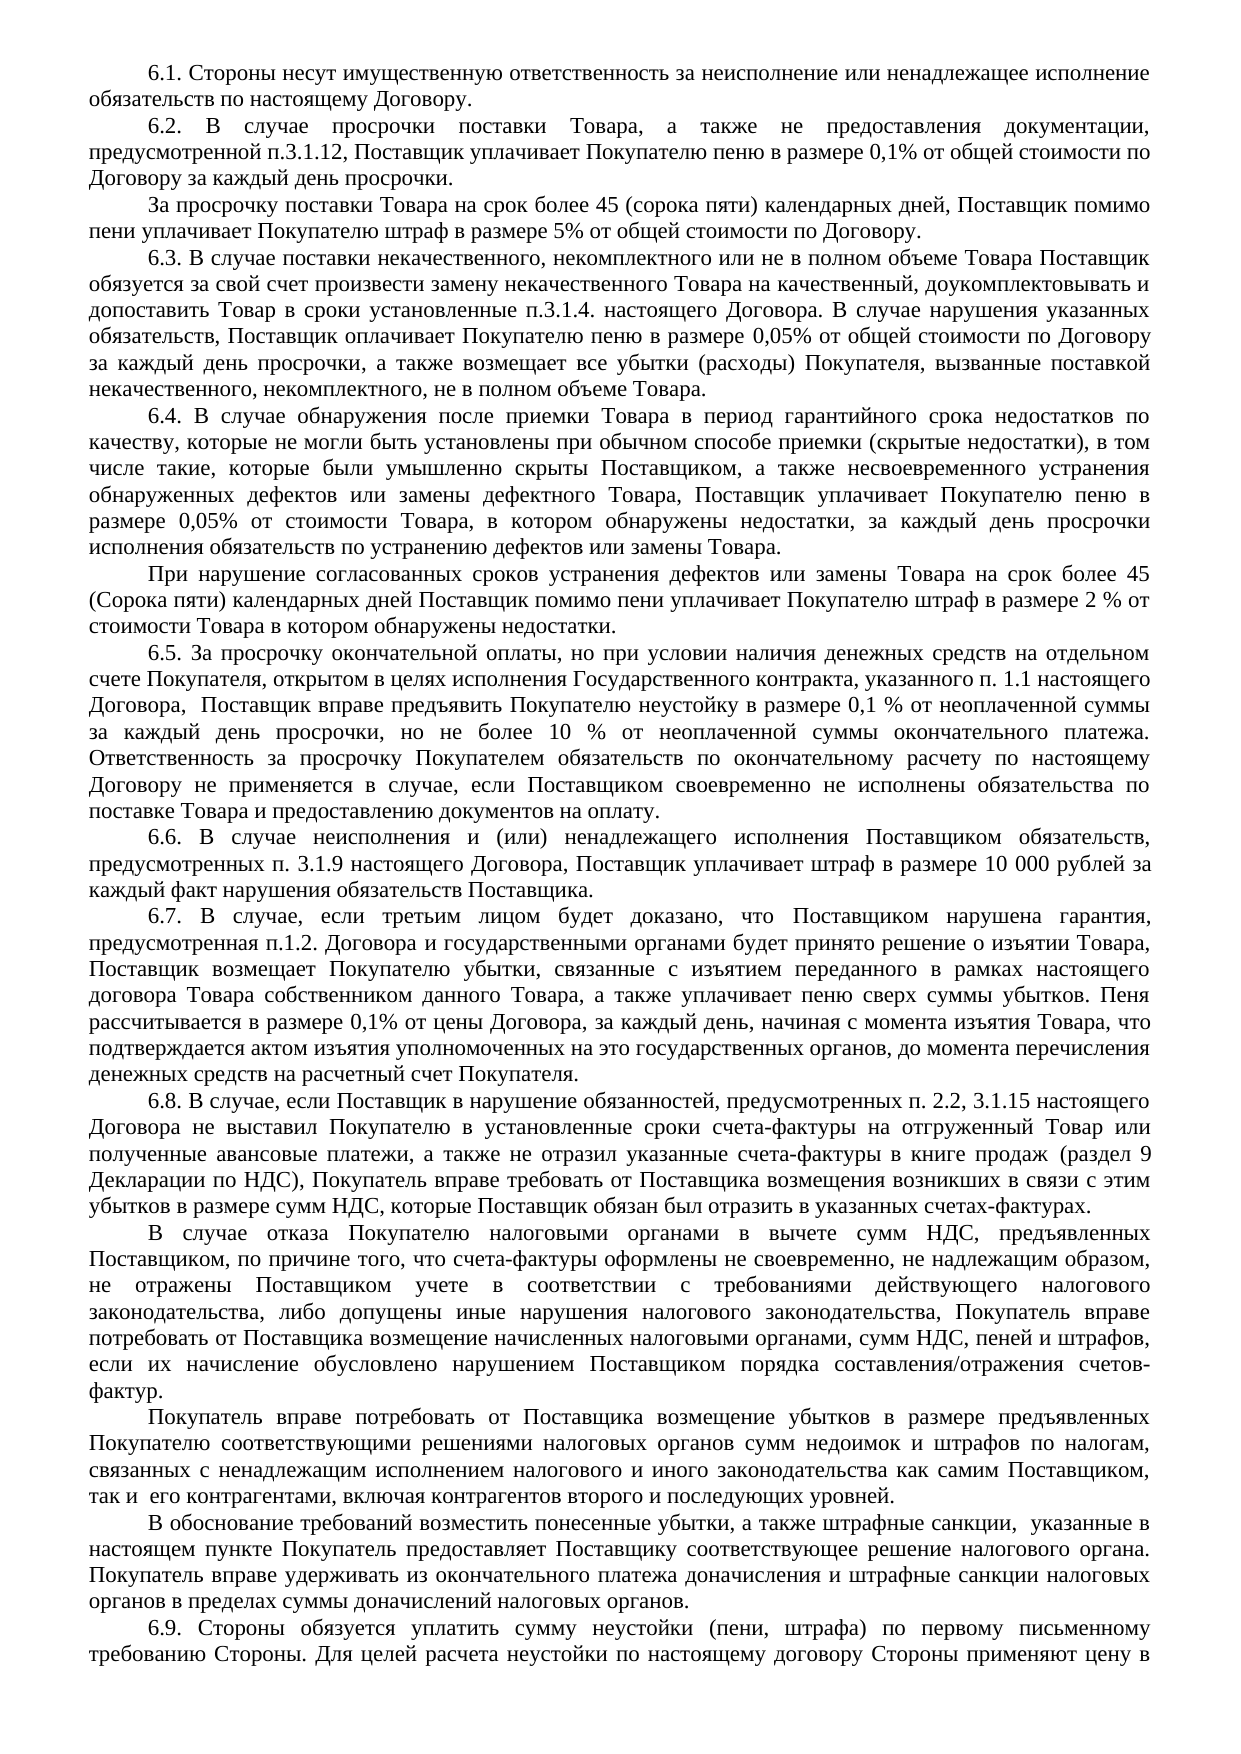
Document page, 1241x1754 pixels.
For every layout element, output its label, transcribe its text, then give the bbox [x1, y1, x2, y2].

text Покупатель вправе потребовать от Поставщика возмещение убытков в размере предъявленных Покупателю соответствующими решениями налоговых органов сумм недоимок и штрафов по налогам, связанных с ненадлежащим исполнением налогового и иного законодательства как самим Поставщиком, так и его контрагентами, включая контрагентов второго и последующих уровней. [89, 1403, 1152, 1508]
text 6.6. В случае неисполнения и (или) ненадлежащего исполнения Поставщиком обязательств, предусмотренных п. 3.1.9 настоящего Договора, Поставщик уплачивает штраф в размере 10 000 рублей за каждый факт нарушения обязательств Поставщика. [89, 823, 1152, 902]
text В случае отказа Покупателю налоговыми органами в вычете сумм НДС, предъявленных Поставщиком, по причине того, что счета-фактуры оформлены не своевременно, не надлежащим образом, не отражены Поставщиком учете в соответствии с требованиями действующего налогового законодательства, либо допущены иные нарушения налогового законодательства, Покупатель вправе потребовать от Поставщика возмещение начисленных налоговыми органами, сумм НДС, пеней и штрафов, если их начисление обусловлено нарушением Поставщиком порядка составления/отражения счетов-фактур. [89, 1219, 1152, 1403]
text 6.1. Стороны несут имущественную ответственность за неисполнение или ненадлежащее исполнение обязательств по настоящему Договору. [89, 59, 1152, 112]
text 6.4. В случае обнаружения после приемки Товара в период гарантийного срока недостатков по качеству, которые не могли быть установлены при обычном способе приемки (скрытые недостатки), в том числе такие, которые были умышленно скрыты Поставщиком, а также несвоевременного устранения обнаруженных дефектов или замены дефектного Товара, Поставщик уплачивает Покупателю пеню в размере 0,05% от стоимости Товара, в котором обнаружены недостатки, за каждый день просрочки исполнения обязательств по устранению дефектов или замены Товара. [89, 402, 1152, 560]
text 6.3. В случае поставки некачественного, некомплектного или не в полном объеме Товара Поставщик обязуется за свой счет произвести замену некачественного Товара на качественный, доукомплектовывать и допоставить Товар в сроки установленные п.3.1.4. настоящего Договора. В случае нарушения указанных обязательств, Поставщик оплачивает Покупателю пеню в размере 0,05% от общей стоимости по Договору за каждый день просрочки, а также возмещает все убытки (расходы) Покупателя, вызванные поставкой некачественного, некомплектного, не в полном объеме Товара. [89, 243, 1152, 402]
text 6.8. В случае, если Поставщик в нарушение обязанностей, предусмотренных п. 2.2, 3.1.15 настоящего Договора не выставил Покупателю в установленные сроки счета-фактуры на отгруженный Товар или полученные авансовые платежи, а также не отразил указанные счета-фактуры в книге продаж (раздел 9 Декларации по НДС), Покупатель вправе требовать от Поставщика возмещения возникших в связи с этим убытков в размере сумм НДС, которые Поставщик обязан был отразить в указанных счетах-фактурах. [89, 1087, 1152, 1219]
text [89, 1614, 1152, 1667]
text За просрочку поставки Товара на срок более 45 (сорока пяти) календарных дней, Поставщик помимо пени уплачивает Покупателю штраф в размере 5% от общей стоимости по Договору. [89, 191, 1152, 243]
text В обоснование требований возместить понесенные убытки, а также штрафные санкции, указанные в настоящем пункте Покупатель предоставляет Поставщику соответствующее решение налогового органа. Покупатель вправе удерживать из окончательного платежа доначисления и штрафные санкции налоговых органов в пределах суммы доначислений налоговых органов. [89, 1508, 1152, 1614]
text При нарушение согласованных сроков устранения дефектов или замены Товара на срок более 45 (Сорока пяти) календарных дней Поставщик помимо пени уплачивает Покупателю штраф в размере 2 % от стоимости Товара в котором обнаружены недостатки. [89, 560, 1152, 639]
text 6.7. В случае, если третьим лицом будет доказано, что Поставщиком нарушена гарантия, предусмотренная п.1.2. Договора и государственными органами будет принято решение о изъятии Товара, Поставщик возмещает Покупателю убытки, связанные с изъятием переданного в рамках настоящего договора Товара собственником данного Товара, а также уплачивает пеню сверх суммы убытков. Пеня рассчитывается в размере 0,1% от цены Договора, за каждый день, начиная с момента изъятия Товара, что подтверждается актом изъятия уполномоченных на это государственных органов, до момента перечисления денежных средств на расчетный счет Покупателя. [89, 902, 1152, 1087]
text 6.2. В случае просрочки поставки Товара, а также не предоставления документации, предусмотренной п.3.1.12, Поставщик уплачивает Покупателю пеню в размере 0,1% от общей стоимости по Договору за каждый день просрочки. [89, 112, 1152, 191]
text 6.5. За просрочку окончательной оплаты, но при условии наличия денежных средств на отдельном счете Покупателя, открытом в целях исполнения Государственного контракта, указанного п. 1.1 настоящего Договора, Поставщик вправе предъявить Покупателю неустойку в размере 0,1 % от неоплаченной суммы за каждый день просрочки, но не более 10 % от неоплаченной суммы окончательного платежа. Ответственность за просрочку Покупателем обязательств по окончательному расчету по настоящему Договору не применяется в случае, если Поставщиком своевременно не исполнены обязательства по поставке Товара и предоставлению документов на оплату. [89, 639, 1152, 823]
